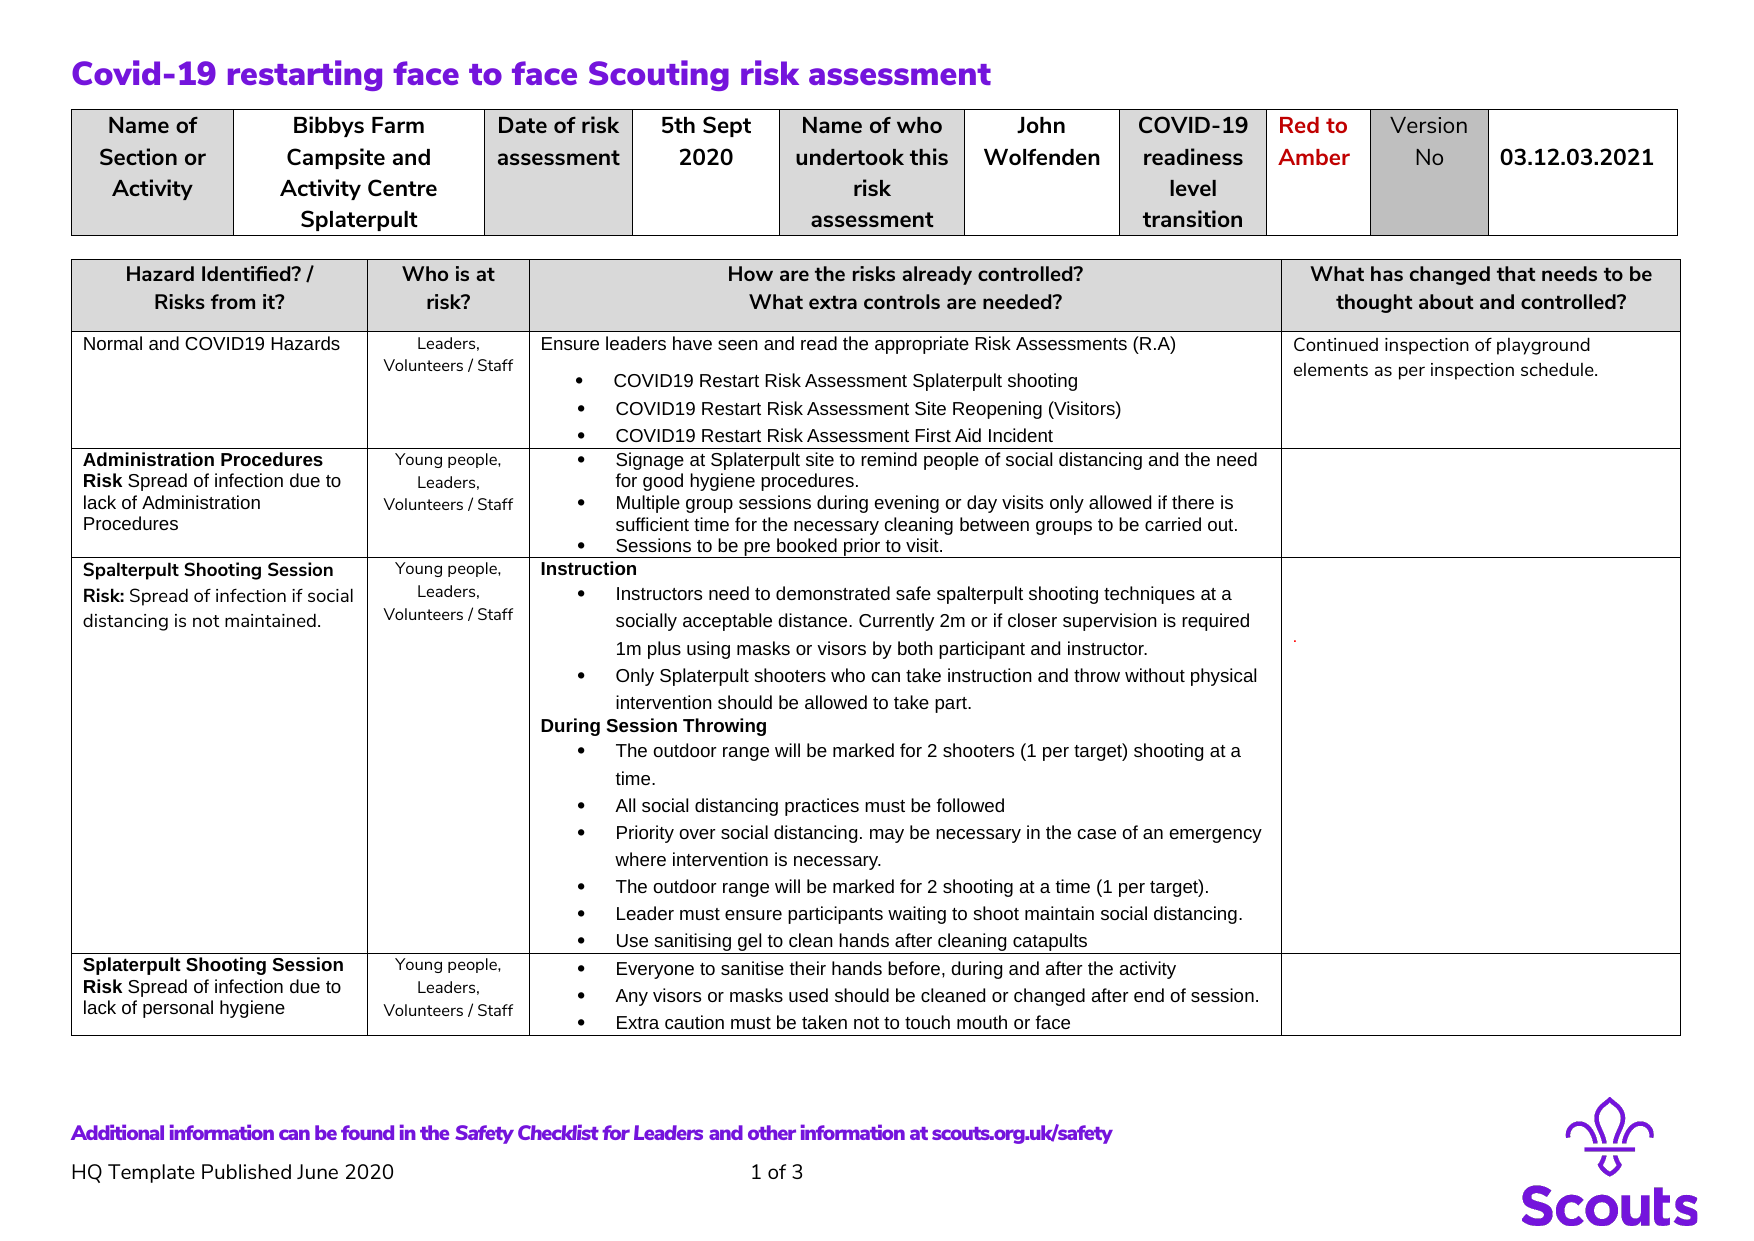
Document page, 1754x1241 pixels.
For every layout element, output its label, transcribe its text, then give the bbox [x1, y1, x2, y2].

table_cell Administration Procedures Risk Spread of infection due to lack of Administration Procedures [72, 449, 367, 557]
table_cell Normal and COVID19 Hazards [72, 332, 367, 447]
table_cell Young people, Leaders, Volunteers / Staff [368, 954, 529, 1035]
table_header 5th Sept 2020 [633, 110, 779, 235]
table_cell Continued inspection of playground elements as per inspection schedule. [1282, 332, 1680, 447]
table_cell [1282, 954, 1680, 1035]
table_cell Everyone to sanitise their hands before, during and after the activity Any visors or masks used should be cleaned or changed after end of session. Extra caution must be taken not to touch mouth or face [530, 954, 1281, 1035]
table_cell Signage at Splaterpult site to remind people of social distancing and the need for good hygiene procedures. Multiple group sessions during evening or day visits only allowed if there is sufficient time for the necessary cleaning between groups to be carried out. Sessions to be pre booked prior to visit. [530, 449, 1281, 557]
table_cell Spalterpult Shooting Session Risk: Spread of infection if social distancing is not maintained. [72, 558, 367, 953]
table_header Hazard Identified? / Risks from it? [72, 260, 367, 331]
table_cell [1282, 449, 1680, 557]
table_cell Leaders, Volunteers / Staff [368, 332, 529, 447]
table_cell . [1282, 558, 1680, 953]
table_cell Young people, Leaders, Volunteers / Staff [368, 558, 529, 953]
table_header Version No [1371, 110, 1488, 235]
table_header COVID-19 readiness level transition [1120, 110, 1266, 235]
table_cell Ensure leaders have seen and read the appropriate Risk Assessments (R.A) COVID19 Restart Risk Assessment Splaterpult shooting COVID19 Restart Risk Assessment Site Reopening (Visitors) COVID19 Restart Risk Assessment First Aid Incident [530, 332, 1281, 447]
table_header Name of who undertook this risk assessment [780, 110, 964, 235]
table_header John Wolfenden [965, 110, 1119, 235]
table_header Date of risk assessment [485, 110, 632, 235]
table_header Red to Amber [1267, 110, 1370, 235]
table_cell Instruction Instructors need to demonstrated safe spalterpult shooting techniques at a socially acceptable distance. Currently 2m or if closer supervision is required 1m plus using masks or visors by both participant and instructor. Only Splaterpult shooters who can take instruction and throw without physical intervention should be allowed to take part. During Session Throwing The outdoor range will be marked for 2 shooters (1 per target) shooting at a time. All social distancing practices must be followed Priority over social distancing. may be necessary in the case of an emergency where intervention is necessary. The outdoor range will be marked for 2 shooting at a time (1 per target). Leader must ensure participants waiting to shoot maintain social distancing. Use sanitising gel to clean hands after cleaning catapults [530, 558, 1281, 953]
table_header Bibbys Farm Campsite and Activity Centre Splaterpult [234, 110, 484, 235]
table_cell Splaterpult Shooting Session Risk Spread of infection due to lack of personal hygiene [72, 954, 367, 1035]
table_cell Young people, Leaders, Volunteers / Staff [368, 449, 529, 557]
table_header 03.12.03.2021 [1489, 110, 1677, 235]
table_header How are the risks already controlled? What extra controls are needed? [530, 260, 1281, 331]
picture [1522, 1097, 1698, 1226]
table_header Who is at risk? [368, 260, 529, 331]
table_header What has changed that needs to be thought about and controlled? [1282, 260, 1680, 331]
table_header Name of Section or Activity [72, 110, 233, 235]
